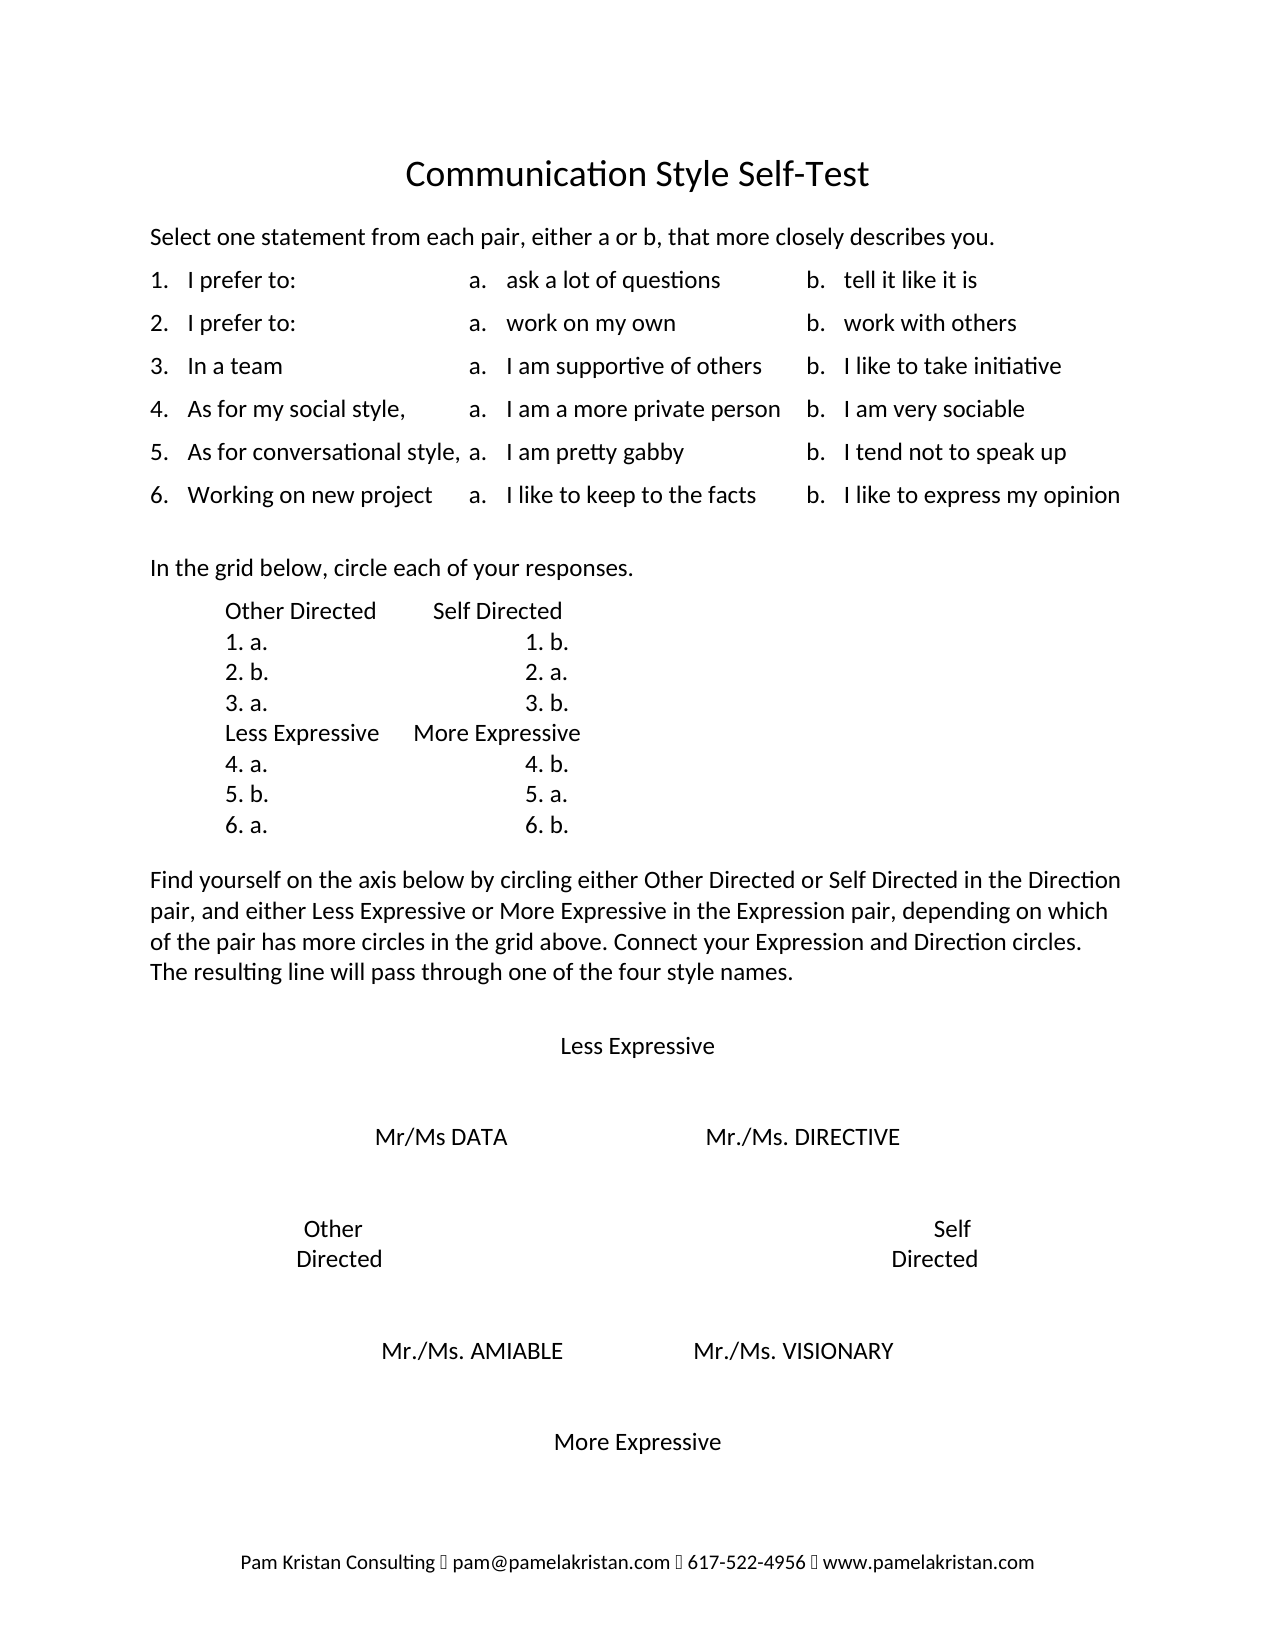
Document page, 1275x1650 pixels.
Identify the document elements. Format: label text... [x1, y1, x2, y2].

text Other Directed Self Directed [150, 596, 1125, 626]
list As for conversational style, a. I am pretty gabby b. I tend not to speak up [150, 436, 1125, 466]
subtitle In the grid below, circle each of your responses. [150, 552, 1125, 583]
text Mr./Ms. AMIABLE Mr./Ms. VISIONARY [150, 1335, 1125, 1366]
text Directed Directed [150, 1243, 1125, 1274]
text Mr/Ms DATA Mr./Ms. DIRECTIVE [150, 1121, 1125, 1152]
text Communication Style Self-Test [150, 150, 1125, 196]
text Less Expressive More Expressive [150, 718, 1125, 748]
text Less Expressive [150, 1030, 1125, 1060]
text Other Self [150, 1213, 1125, 1243]
subtitle Select one statement from each pair, either a or b, that more closely describes you. [150, 221, 1125, 251]
text 1. a. 1. b. [150, 626, 1125, 657]
text 3. a. 3. b. [150, 687, 1125, 718]
subtitle Find yourself on the axis below by circling either Other Directed or Self Directed in the Direction pair, and either Less Expressive or More Expressive in the Expression pair, depending on which of the pair has more circles in the grid above. Connect your Expression and Direction circles. The resulting line will pass through one of the four style names. [150, 865, 1125, 987]
text 6. a. 6. b. [150, 809, 1125, 840]
list I prefer to: a. ask a lot of questions b. tell it like it is [150, 264, 1125, 294]
text 4. a. 4. b. [150, 748, 1125, 779]
text More Expressive [150, 1427, 1125, 1457]
list In a team a. I am supportive of others b. I like to take initiative [150, 350, 1125, 380]
text 2. b. 2. a. [150, 657, 1125, 687]
list Working on new project a. I like to keep to the facts b. I like to express my opinion [150, 479, 1125, 509]
list I prefer to: a. work on my own b. work with others [150, 307, 1125, 337]
list As for my social style, a. I am a more private person b. I am very sociable [150, 393, 1125, 423]
text 5. b. 5. a. [150, 779, 1125, 809]
